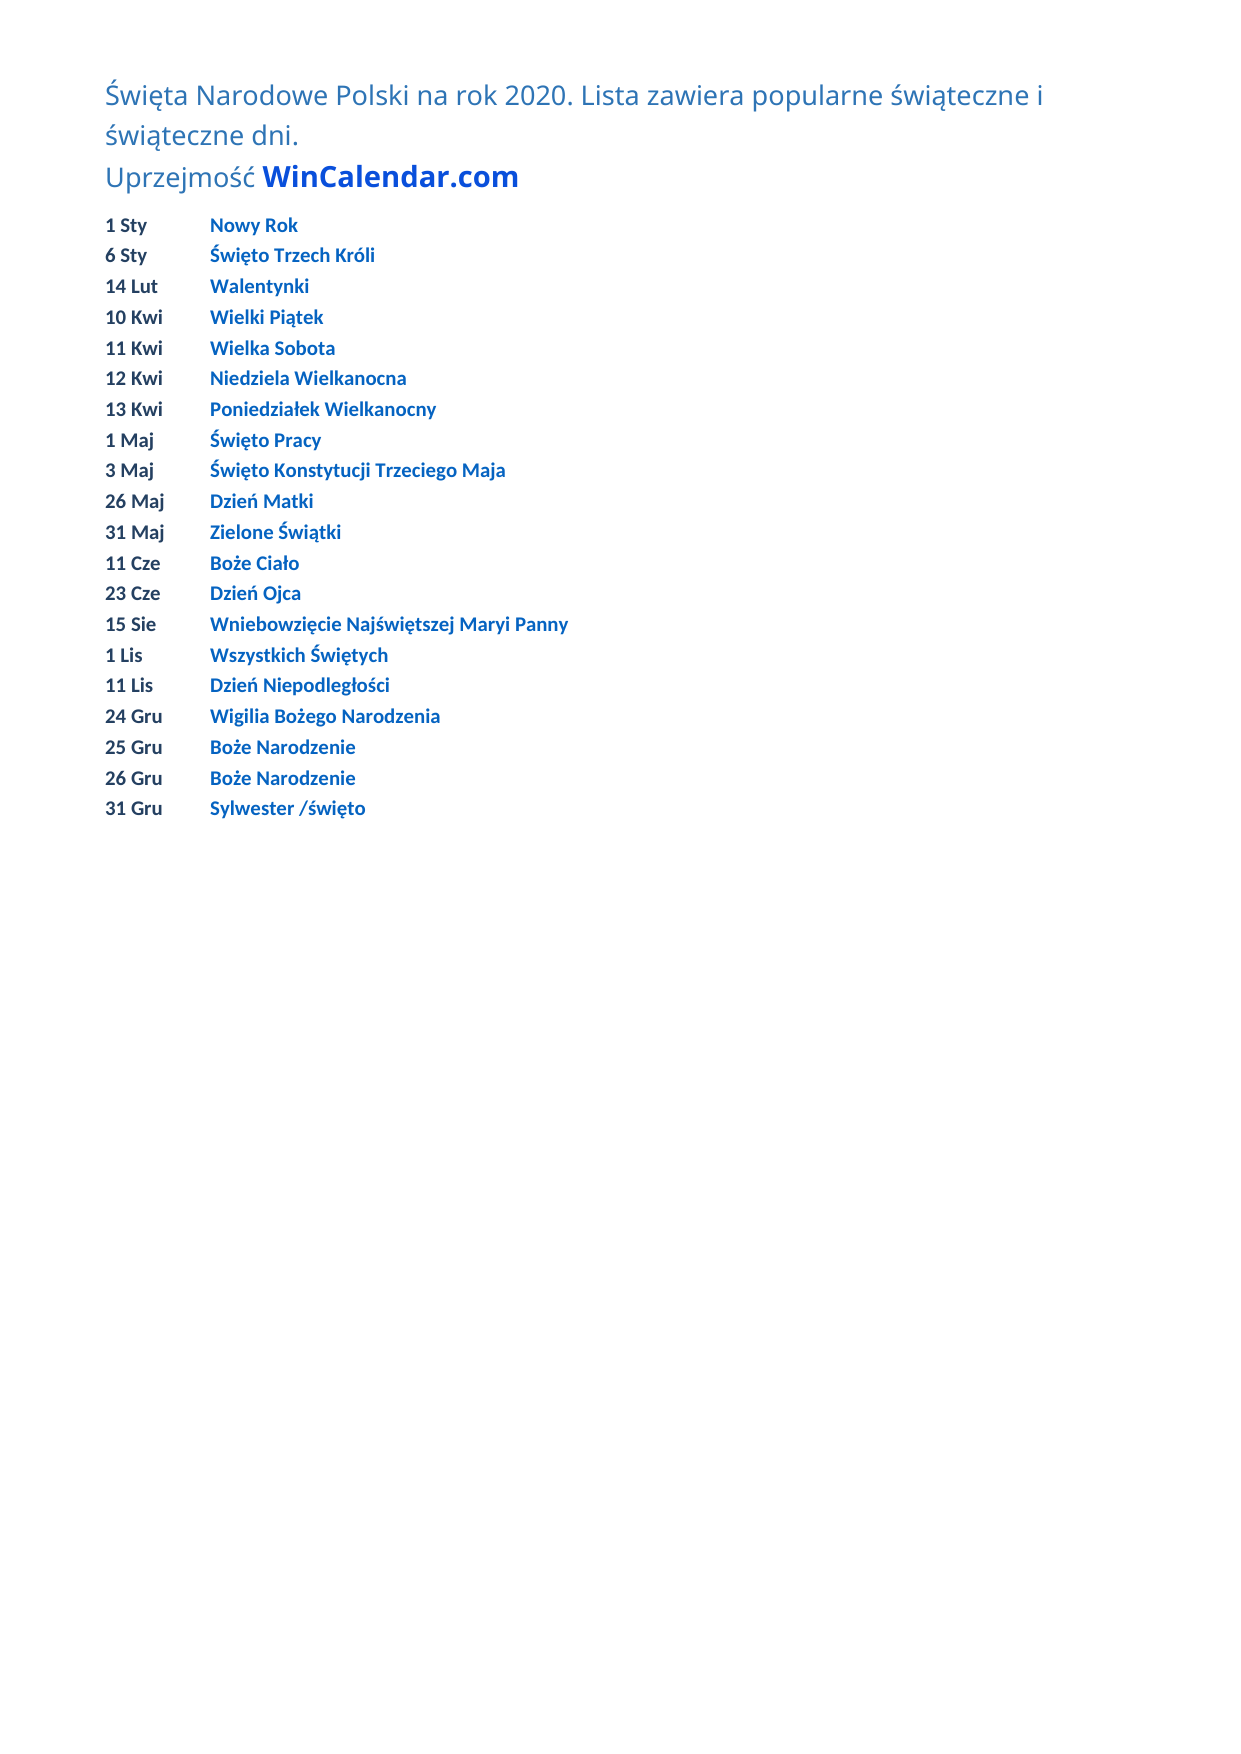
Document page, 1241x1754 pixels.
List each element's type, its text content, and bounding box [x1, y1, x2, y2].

text 13 Kwi Poniedziałek Wielkanocny [105, 400, 1135, 420]
text 24 Gru Wigilia Bożego Narodzenia [105, 707, 1135, 728]
text 11 Kwi Wielka Sobota [105, 339, 1135, 359]
text 12 Kwi Niedziela Wielkanocna [105, 369, 1135, 390]
text 1 Sty Nowy Rok [105, 216, 1135, 236]
text 11 Lis Dzień Niepodległości [105, 677, 1135, 697]
text 31 Maj Zielone Świątki [105, 523, 1135, 543]
text 10 Kwi Wielki Piątek [105, 308, 1135, 328]
text 26 Gru Boże Narodzenie [105, 769, 1135, 789]
subtitle Święta Narodowe Polski na rok 2020. Lista zawiera popularne świąteczne i świąteczne dni. Uprzejmość WinCalendar.com [105, 76, 1135, 196]
text 14 Lut Walentynki [105, 277, 1135, 297]
text 6 Sty Święto Trzech Króli [105, 246, 1135, 267]
text 11 Cze Boże Ciało [105, 554, 1135, 574]
text 25 Gru Boże Narodzenie [105, 738, 1135, 758]
text 31 Gru Sylwester /święto [105, 799, 1135, 820]
text 15 Sie Wniebowzięcie Najświętszej Maryi Panny [105, 615, 1135, 636]
text 1 Lis Wszystkich Świętych [105, 646, 1135, 666]
text 26 Maj Dzień Matki [105, 492, 1135, 513]
text 1 Maj Święto Pracy [105, 431, 1135, 451]
text 3 Maj Święto Konstytucji Trzeciego Maja [105, 462, 1135, 482]
text 23 Cze Dzień Ojca [105, 584, 1135, 605]
